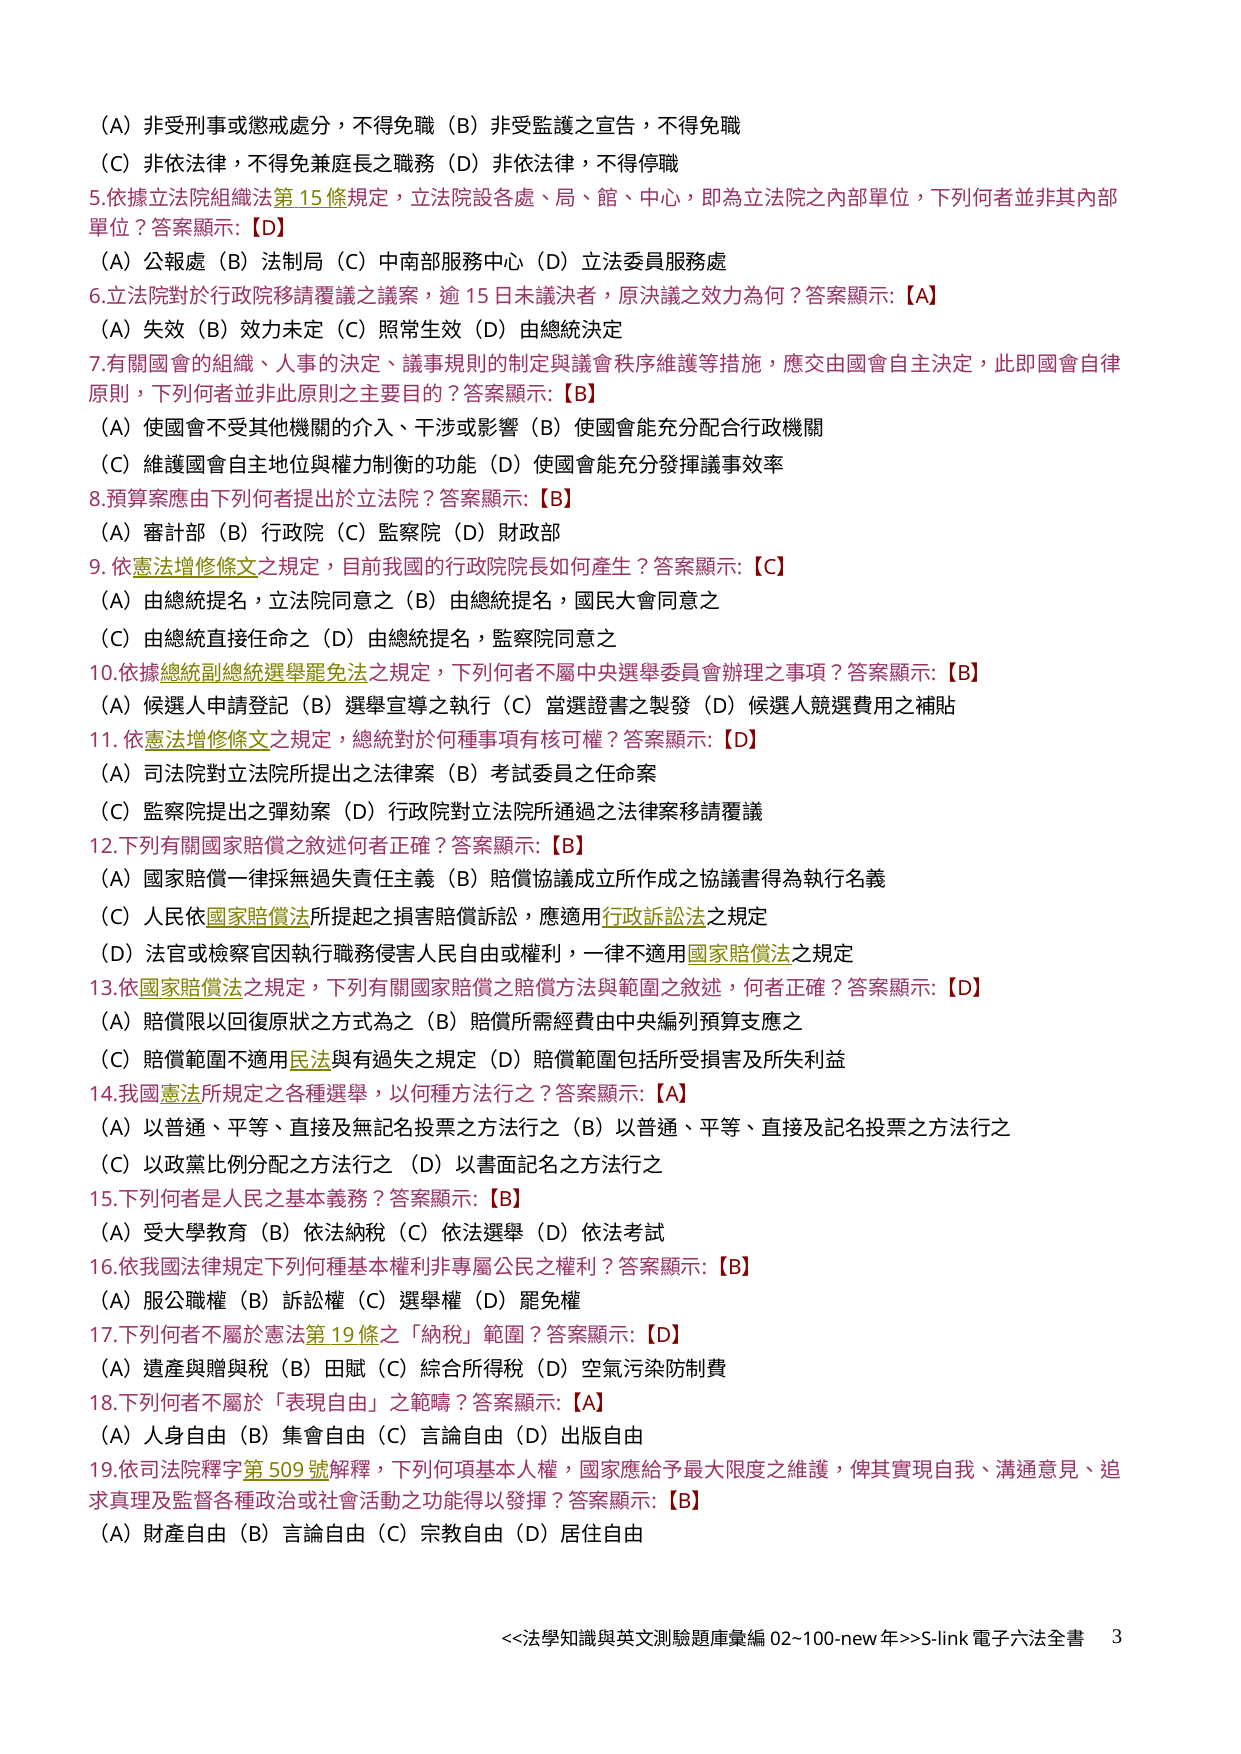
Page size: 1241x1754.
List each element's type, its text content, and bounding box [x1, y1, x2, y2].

subtitle 8.預算案應由下列何者提出於立法院？答案顯示:【B】 [89, 483, 1122, 513]
text （A）人身自由（B）集會自由（C）言論自由（D）出版自由 [89, 1416, 1122, 1453]
text （A）財產自由（B）言論自由（C）宗教自由（D）居住自由 [89, 1514, 1122, 1552]
text （A）審計部（B）行政院（C）監察院（D）財政部 [89, 513, 1122, 550]
subtitle 7.有關國會的組織、人事的決定、議事規則的制定與議會秩序維護等措施，應交由國會自主決定，此即國會自律原則，下列何者並非此原則之主要目的？答案顯示:【B】 [89, 347, 1122, 408]
subtitle 17.下列何者不屬於憲法第19條之「納稅」範圍？答案顯示:【D】 [89, 1318, 1122, 1348]
subtitle 6.立法院對於行政院移請覆議之議案，逾 15日未議決者，原決議之效力為何？答案顯示:【A】 [89, 279, 1122, 309]
text （A）非受刑事或懲戒處分，不得免職（B）非受監護之宣告，不得免職 [89, 106, 1122, 143]
subtitle 9. 依之規定，目前我國的行政院院長如何產生？答案顯示:【C】 [89, 550, 1122, 581]
text （A）服公職權（B）訴訟權（C）選舉權（D）罷免權 [89, 1280, 1122, 1318]
text （A）候選人申請登記（B）選舉宣導之執行（C）當選證書之製發（D）候選人競選費用之補貼 [89, 686, 1122, 723]
subtitle 14.我國憲法所規定之各種選舉，以何種方法行之？答案顯示:【A】 [89, 1077, 1122, 1107]
text （C）維護國會自主地位與權力制衡的功能（D）使國會能充分發揮議事效率 [89, 445, 1122, 483]
text （C）非依法律，不得免兼庭長之職務（D）非依法律，不得停職 [89, 143, 1122, 181]
subtitle 10.依據總統副總統選舉罷免法之規定，下列何者不屬中央選舉委員會辦理之事項？答案顯示:【B】 [89, 656, 1122, 686]
subtitle 16.依我國法律規定下列何種基本權利非專屬公民之權利？答案顯示:【B】 [89, 1250, 1122, 1280]
text （A）遺產與贈與稅（B）田賦（C）綜合所得稅（D）空氣污染防制費 [89, 1348, 1122, 1386]
text （D）法官或檢察官因執行職務侵害人民自由或權利，一律不適用國家賠償法之規定 [89, 934, 1122, 972]
text （C）人民依國家賠償法所提起之損害賠償訴訟，應適用行政訴訟法之規定 [89, 897, 1122, 934]
text （A）公報處（B）法制局（C）中南部服務中心（D）立法委員服務處 [89, 242, 1122, 279]
subtitle 13.依國家賠償法之規定，下列有關國家賠償之賠償方法與範圍之敘述，何者正確？答案顯示:【D】 [89, 972, 1122, 1002]
subtitle 19.依司法院釋字第509號解釋，下列何項基本人權，國家應給予最大限度之維護，俾其實現自我、溝通意見、追求真理及監督各種政治或社會活動之功能得以發揮？答案顯示:【B】 [89, 1453, 1122, 1514]
text （A）由總統提名，立法院同意之（B）由總統提名，國民大會同意之 [89, 581, 1122, 618]
text （A）賠償限以回復原狀之方式為之（B）賠償所需經費由中央編列預算支應之 [89, 1002, 1122, 1039]
text （A）失效（B）效力未定（C）照常生效（D）由總統決定 [89, 309, 1122, 347]
text （C）監察院提出之彈劾案（D）行政院對立法院所通過之法律案移請覆議 [89, 791, 1122, 829]
text （C）以政黨比例分配之方法行之 （D）以書面記名之方法行之 [89, 1145, 1122, 1182]
text （A）司法院對立法院所提出之法律案（B）考試委員之任命案 [89, 754, 1122, 791]
subtitle 5.依據立法院組織法第15條規定，立法院設各處、局、館、中心，即為立法院之內部單位，下列何者並非其內部單位？答案顯示:【D】 [89, 181, 1122, 242]
subtitle 11. 依之規定，總統對於何種事項有核可權？答案顯示:【D】 [89, 723, 1122, 754]
text （C）賠償範圍不適用與有過失之規定（D）賠償範圍包括所受損害及所失利益 [89, 1039, 1122, 1077]
subtitle 18.下列何者不屬於「表現自由」之範疇？答案顯示:【A】 [89, 1386, 1122, 1416]
text （A）國家賠償一律採無過失責任主義（B）賠償協議成立所作成之協議書得為執行名義 [89, 859, 1122, 897]
text （A）以普通、平等、直接及無記名投票之方法行之（B）以普通、平等、直接及記名投票之方法行之 [89, 1107, 1122, 1145]
text （A）受大學教育（B）依法納稅（C）依法選舉（D）依法考試 [89, 1213, 1122, 1250]
text （A）使國會不受其他機關的介入、干涉或影響（B）使國會能充分配合行政機關 [89, 408, 1122, 445]
subtitle 12.下列有關國家賠償之敘述何者正確？答案顯示:【B】 [89, 829, 1122, 859]
text （C）由總統直接任命之（D）由總統提名，監察院同意之 [89, 618, 1122, 656]
subtitle 15.下列何者是人民之基本義務？答案顯示:【B】 [89, 1182, 1122, 1213]
